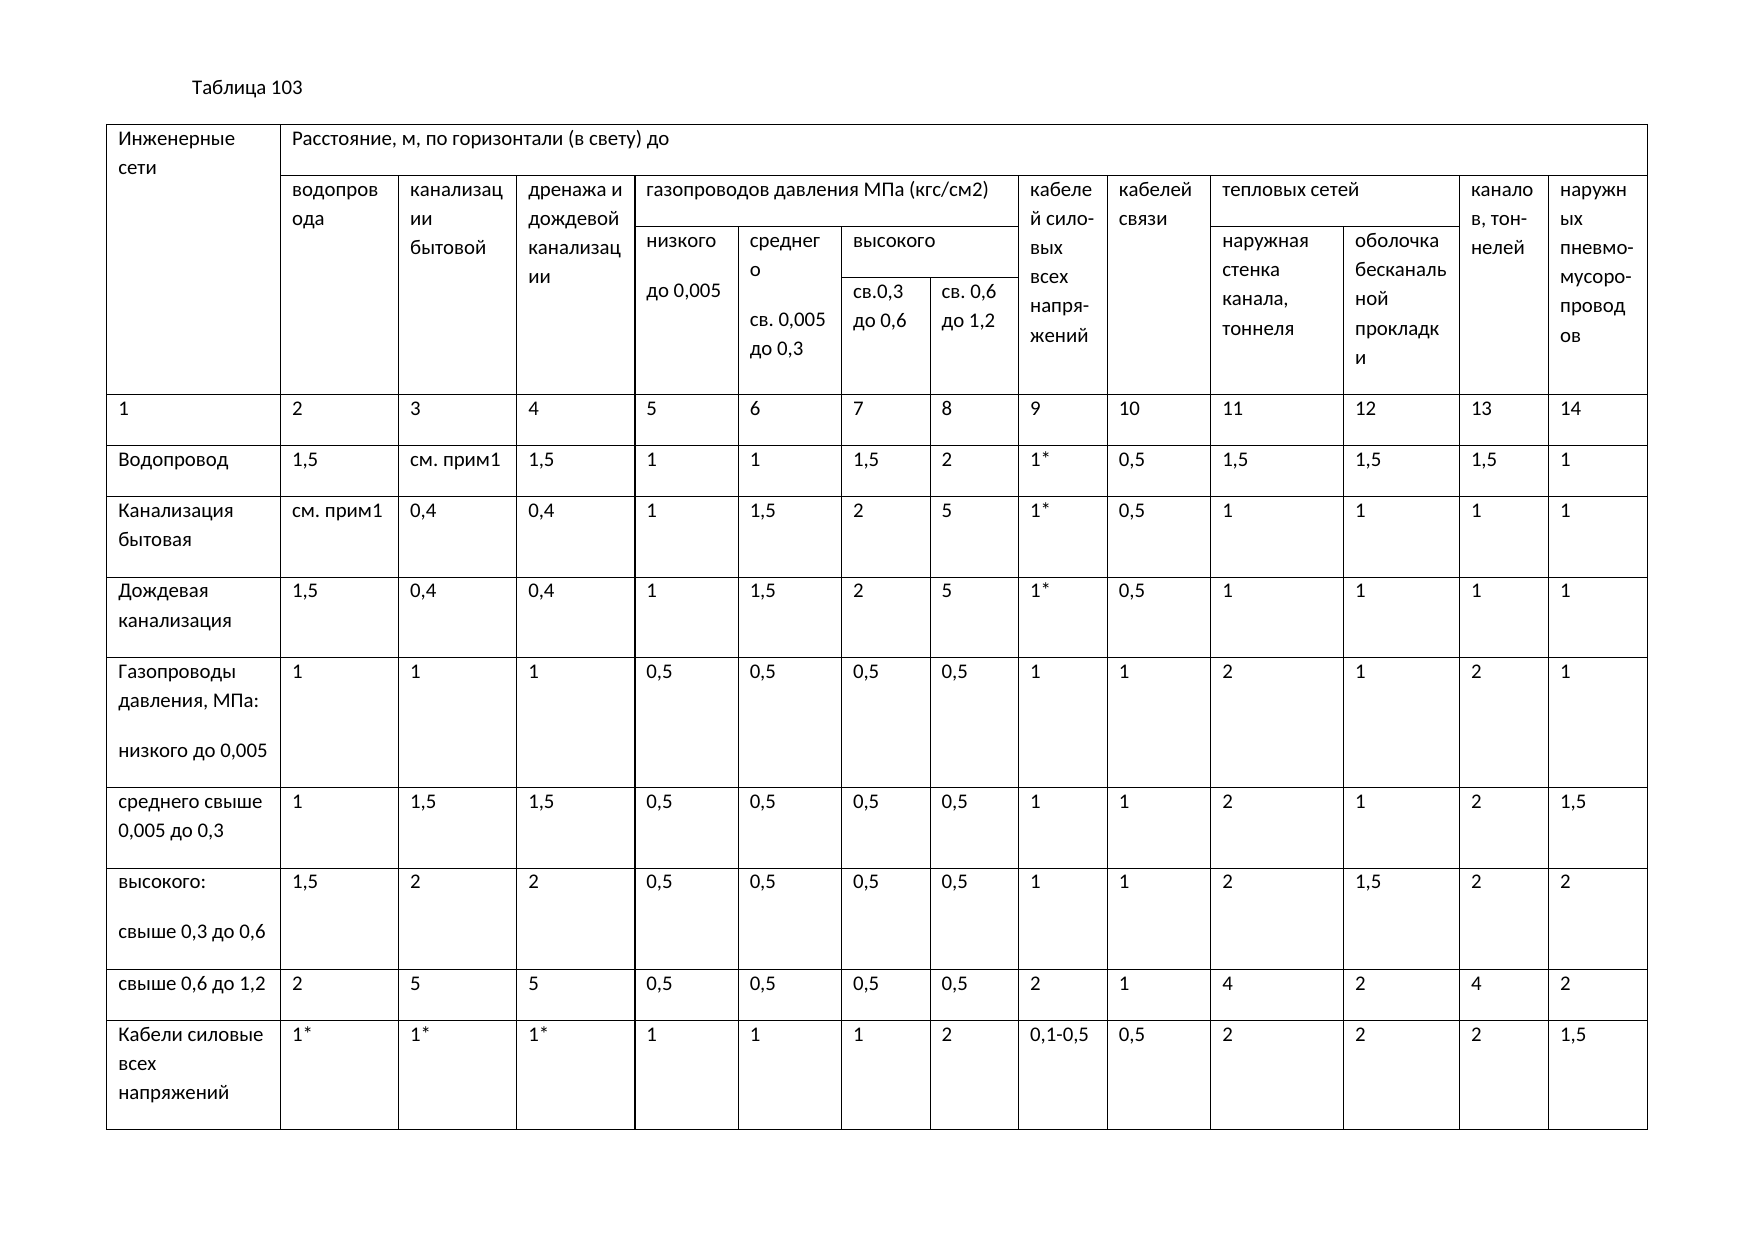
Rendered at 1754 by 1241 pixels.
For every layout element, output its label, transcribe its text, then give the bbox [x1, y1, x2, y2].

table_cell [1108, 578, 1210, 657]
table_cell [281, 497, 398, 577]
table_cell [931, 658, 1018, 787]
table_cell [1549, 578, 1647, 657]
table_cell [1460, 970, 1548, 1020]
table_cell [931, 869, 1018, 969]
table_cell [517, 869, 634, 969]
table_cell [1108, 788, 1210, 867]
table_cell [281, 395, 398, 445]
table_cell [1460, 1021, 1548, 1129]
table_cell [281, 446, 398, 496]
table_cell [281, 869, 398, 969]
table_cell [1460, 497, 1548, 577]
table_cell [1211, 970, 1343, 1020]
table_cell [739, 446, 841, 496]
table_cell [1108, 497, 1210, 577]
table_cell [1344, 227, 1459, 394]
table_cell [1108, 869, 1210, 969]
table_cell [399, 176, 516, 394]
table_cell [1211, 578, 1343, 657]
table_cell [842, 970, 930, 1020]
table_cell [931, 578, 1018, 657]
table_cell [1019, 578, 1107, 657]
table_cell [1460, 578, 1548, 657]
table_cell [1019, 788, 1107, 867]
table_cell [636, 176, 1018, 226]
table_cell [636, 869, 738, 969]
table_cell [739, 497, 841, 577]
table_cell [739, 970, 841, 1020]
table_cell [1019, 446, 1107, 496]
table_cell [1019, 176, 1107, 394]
text Таблица 103 [118, 74, 1680, 99]
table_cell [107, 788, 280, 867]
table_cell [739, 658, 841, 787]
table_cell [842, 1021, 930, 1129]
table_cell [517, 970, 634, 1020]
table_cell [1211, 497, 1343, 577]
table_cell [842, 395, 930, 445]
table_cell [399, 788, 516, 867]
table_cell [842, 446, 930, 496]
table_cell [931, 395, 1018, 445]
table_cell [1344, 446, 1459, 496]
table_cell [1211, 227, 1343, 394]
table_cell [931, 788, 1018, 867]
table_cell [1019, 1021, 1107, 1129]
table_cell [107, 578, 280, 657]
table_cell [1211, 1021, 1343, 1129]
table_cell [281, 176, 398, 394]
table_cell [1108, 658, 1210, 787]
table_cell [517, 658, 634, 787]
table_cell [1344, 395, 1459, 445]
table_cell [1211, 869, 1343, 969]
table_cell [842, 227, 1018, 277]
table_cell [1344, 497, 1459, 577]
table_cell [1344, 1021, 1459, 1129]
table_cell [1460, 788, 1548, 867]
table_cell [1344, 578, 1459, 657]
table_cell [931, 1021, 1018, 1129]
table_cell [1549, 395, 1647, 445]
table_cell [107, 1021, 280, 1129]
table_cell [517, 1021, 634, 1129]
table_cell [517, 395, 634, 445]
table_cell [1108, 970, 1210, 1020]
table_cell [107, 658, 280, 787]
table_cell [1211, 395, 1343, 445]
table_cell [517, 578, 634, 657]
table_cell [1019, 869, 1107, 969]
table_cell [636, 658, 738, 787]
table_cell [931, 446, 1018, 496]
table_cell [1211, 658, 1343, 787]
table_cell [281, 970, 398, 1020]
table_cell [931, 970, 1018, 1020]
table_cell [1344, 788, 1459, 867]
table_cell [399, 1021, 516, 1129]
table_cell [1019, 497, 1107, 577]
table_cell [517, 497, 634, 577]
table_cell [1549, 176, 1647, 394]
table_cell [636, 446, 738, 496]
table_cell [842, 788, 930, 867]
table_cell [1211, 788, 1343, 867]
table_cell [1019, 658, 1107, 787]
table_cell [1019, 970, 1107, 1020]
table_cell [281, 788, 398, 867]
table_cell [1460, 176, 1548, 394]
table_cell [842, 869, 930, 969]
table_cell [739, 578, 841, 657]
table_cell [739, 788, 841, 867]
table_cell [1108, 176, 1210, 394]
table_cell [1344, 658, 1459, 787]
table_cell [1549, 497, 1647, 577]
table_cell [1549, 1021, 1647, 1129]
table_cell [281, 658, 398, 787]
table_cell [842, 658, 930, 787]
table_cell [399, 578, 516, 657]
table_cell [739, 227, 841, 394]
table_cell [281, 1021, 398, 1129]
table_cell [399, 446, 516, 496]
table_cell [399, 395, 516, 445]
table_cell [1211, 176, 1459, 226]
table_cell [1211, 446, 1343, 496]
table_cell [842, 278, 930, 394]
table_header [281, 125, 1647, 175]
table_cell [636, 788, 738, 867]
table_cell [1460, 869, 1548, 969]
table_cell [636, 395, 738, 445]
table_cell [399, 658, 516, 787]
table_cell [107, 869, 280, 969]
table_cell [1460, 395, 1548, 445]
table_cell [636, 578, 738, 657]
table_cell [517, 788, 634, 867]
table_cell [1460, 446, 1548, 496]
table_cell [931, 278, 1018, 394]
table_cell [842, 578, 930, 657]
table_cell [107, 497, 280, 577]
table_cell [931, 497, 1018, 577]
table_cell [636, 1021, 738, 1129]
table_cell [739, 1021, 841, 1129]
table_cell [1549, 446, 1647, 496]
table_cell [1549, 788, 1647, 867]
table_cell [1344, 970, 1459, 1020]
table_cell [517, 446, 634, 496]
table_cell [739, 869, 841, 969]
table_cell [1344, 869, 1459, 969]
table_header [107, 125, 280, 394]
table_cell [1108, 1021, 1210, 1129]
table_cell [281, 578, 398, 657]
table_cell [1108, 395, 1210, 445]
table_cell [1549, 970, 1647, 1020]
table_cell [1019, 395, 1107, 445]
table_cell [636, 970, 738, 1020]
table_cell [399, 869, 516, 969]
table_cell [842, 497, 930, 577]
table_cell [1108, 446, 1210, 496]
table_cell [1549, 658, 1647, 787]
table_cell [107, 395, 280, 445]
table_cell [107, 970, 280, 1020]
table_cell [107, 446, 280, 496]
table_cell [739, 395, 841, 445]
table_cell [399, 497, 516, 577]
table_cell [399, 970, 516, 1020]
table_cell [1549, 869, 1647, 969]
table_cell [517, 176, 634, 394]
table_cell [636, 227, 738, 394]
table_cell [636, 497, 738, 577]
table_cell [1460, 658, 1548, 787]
